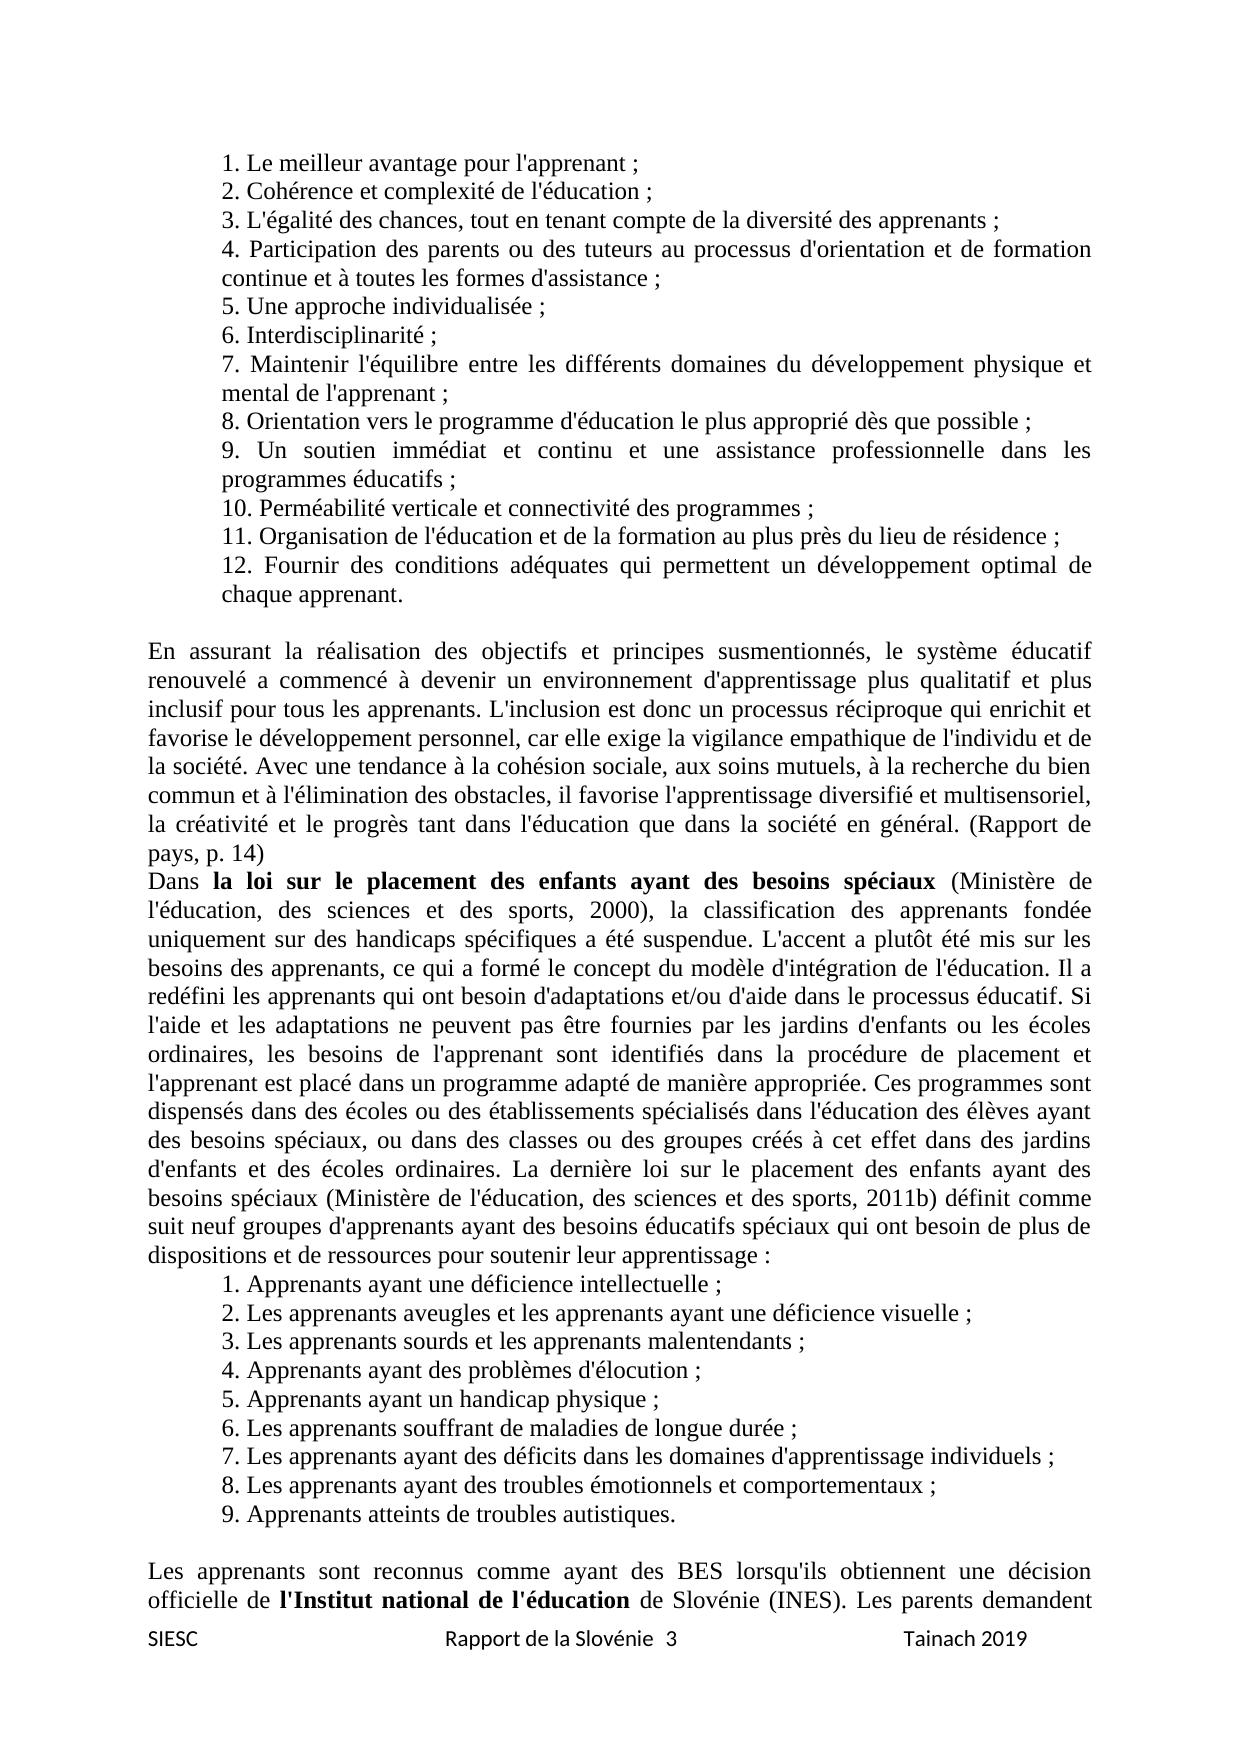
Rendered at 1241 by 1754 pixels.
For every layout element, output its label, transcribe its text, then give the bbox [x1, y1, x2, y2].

text 5. Une approche individualisée ; [148, 291, 1093, 320]
text 2. Cohérence et complexité de l'éducation ; [148, 176, 1093, 205]
text 1. Apprenants ayant une déficience intellectuelle ; [148, 1269, 1093, 1298]
text 8. Orientation vers le programme d'éducation le plus approprié dès que possible ; [148, 406, 1093, 435]
text 6. Interdisciplinarité ; [148, 320, 1093, 349]
text 11. Organisation de l'éducation et de la formation au plus près du lieu de résidence ; [148, 521, 1093, 550]
text 6. Les apprenants souffrant de maladies de longue durée ; [148, 1413, 1093, 1441]
text 4. Participation des parents ou des tuteurs au processus d'orientation et de formation continue et à toutes les formes d'assistance ; [221, 234, 1093, 291]
text 2. Les apprenants aveugles et les apprenants ayant une déficience visuelle ; [148, 1298, 1093, 1326]
text 8. Les apprenants ayant des troubles émotionnels et comportementaux ; [148, 1470, 1093, 1499]
text 4. Apprenants ayant des problèmes d'élocution ; [148, 1355, 1093, 1384]
text 9. Apprenants atteints de troubles autistiques. [148, 1499, 1093, 1528]
text 7. Les apprenants ayant des déficits dans les domaines d'apprentissage individuels ; [148, 1441, 1093, 1470]
text 1. Le meilleur avantage pour l'apprenant ; [148, 148, 1093, 176]
text 9. Un soutien immédiat et continu et une assistance professionnelle dans les programmes éducatifs ; [221, 435, 1093, 493]
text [148, 1556, 1093, 1614]
text 12. Fournir des conditions adéquates qui permettent un développement optimal de chaque apprenant. [221, 550, 1093, 608]
text 3. Les apprenants sourds et les apprenants malentendants ; [148, 1326, 1093, 1355]
text 10. Perméabilité verticale et connectivité des programmes ; [148, 493, 1093, 521]
text 5. Apprenants ayant un handicap physique ; [148, 1384, 1093, 1413]
text Dans la loi sur le placement des enfants ayant des besoins spéciaux (Ministère de l'éducation, des sciences et des sports, 2000), la classification des apprenants fondée uniquement sur des handicaps spécifiques a été suspendue. L'accent a plutôt été mis sur les besoins des apprenants, ce qui a formé le concept du modèle d'intégration de l'éducation. Il a redéfini les apprenants qui ont besoin d'adaptations et/ou d'aide dans le processus éducatif. Si l'aide et les adaptations ne peuvent pas être fournies par les jardins d'enfants ou les écoles ordinaires, les besoins de l'apprenant sont identifiés dans la procédure de placement et l'apprenant est placé dans un programme adapté de manière appropriée. Ces programmes sont dispensés dans des écoles ou des établissements spécialisés dans l'éducation des élèves ayant des besoins spéciaux, ou dans des classes ou des groupes créés à cet effet dans des jardins d'enfants et des écoles ordinaires. La dernière loi sur le placement des enfants ayant des besoins spéciaux (Ministère de l'éducation, des sciences et des sports, 2011b) définit comme suit neuf groupes d'apprenants ayant des besoins éducatifs spéciaux qui ont besoin de plus de dispositions et de ressources pour soutenir leur apprentissage : [148, 866, 1093, 1269]
text 3. L'égalité des chances, tout en tenant compte de la diversité des apprenants ; [148, 205, 1093, 234]
text 7. Maintenir l'équilibre entre les différents domaines du développement physique et mental de l'apprenant ; [221, 349, 1093, 406]
text En assurant la réalisation des objectifs et principes susmentionnés, le système éducatif renouvelé a commencé à devenir un environnement d'apprentissage plus qualitatif et plus inclusif pour tous les apprenants. L'inclusion est donc un processus réciproque qui enrichit et favorise le développement personnel, car elle exige la vigilance empathique de l'individu et de la société. Avec une tendance à la cohésion sociale, aux soins mutuels, à la recherche du bien commun et à l'élimination des obstacles, il favorise l'apprentissage diversifié et multisensoriel, la créativité et le progrès tant dans l'éducation que dans la société en général. (Rapport de pays, p. 14) [148, 636, 1093, 866]
